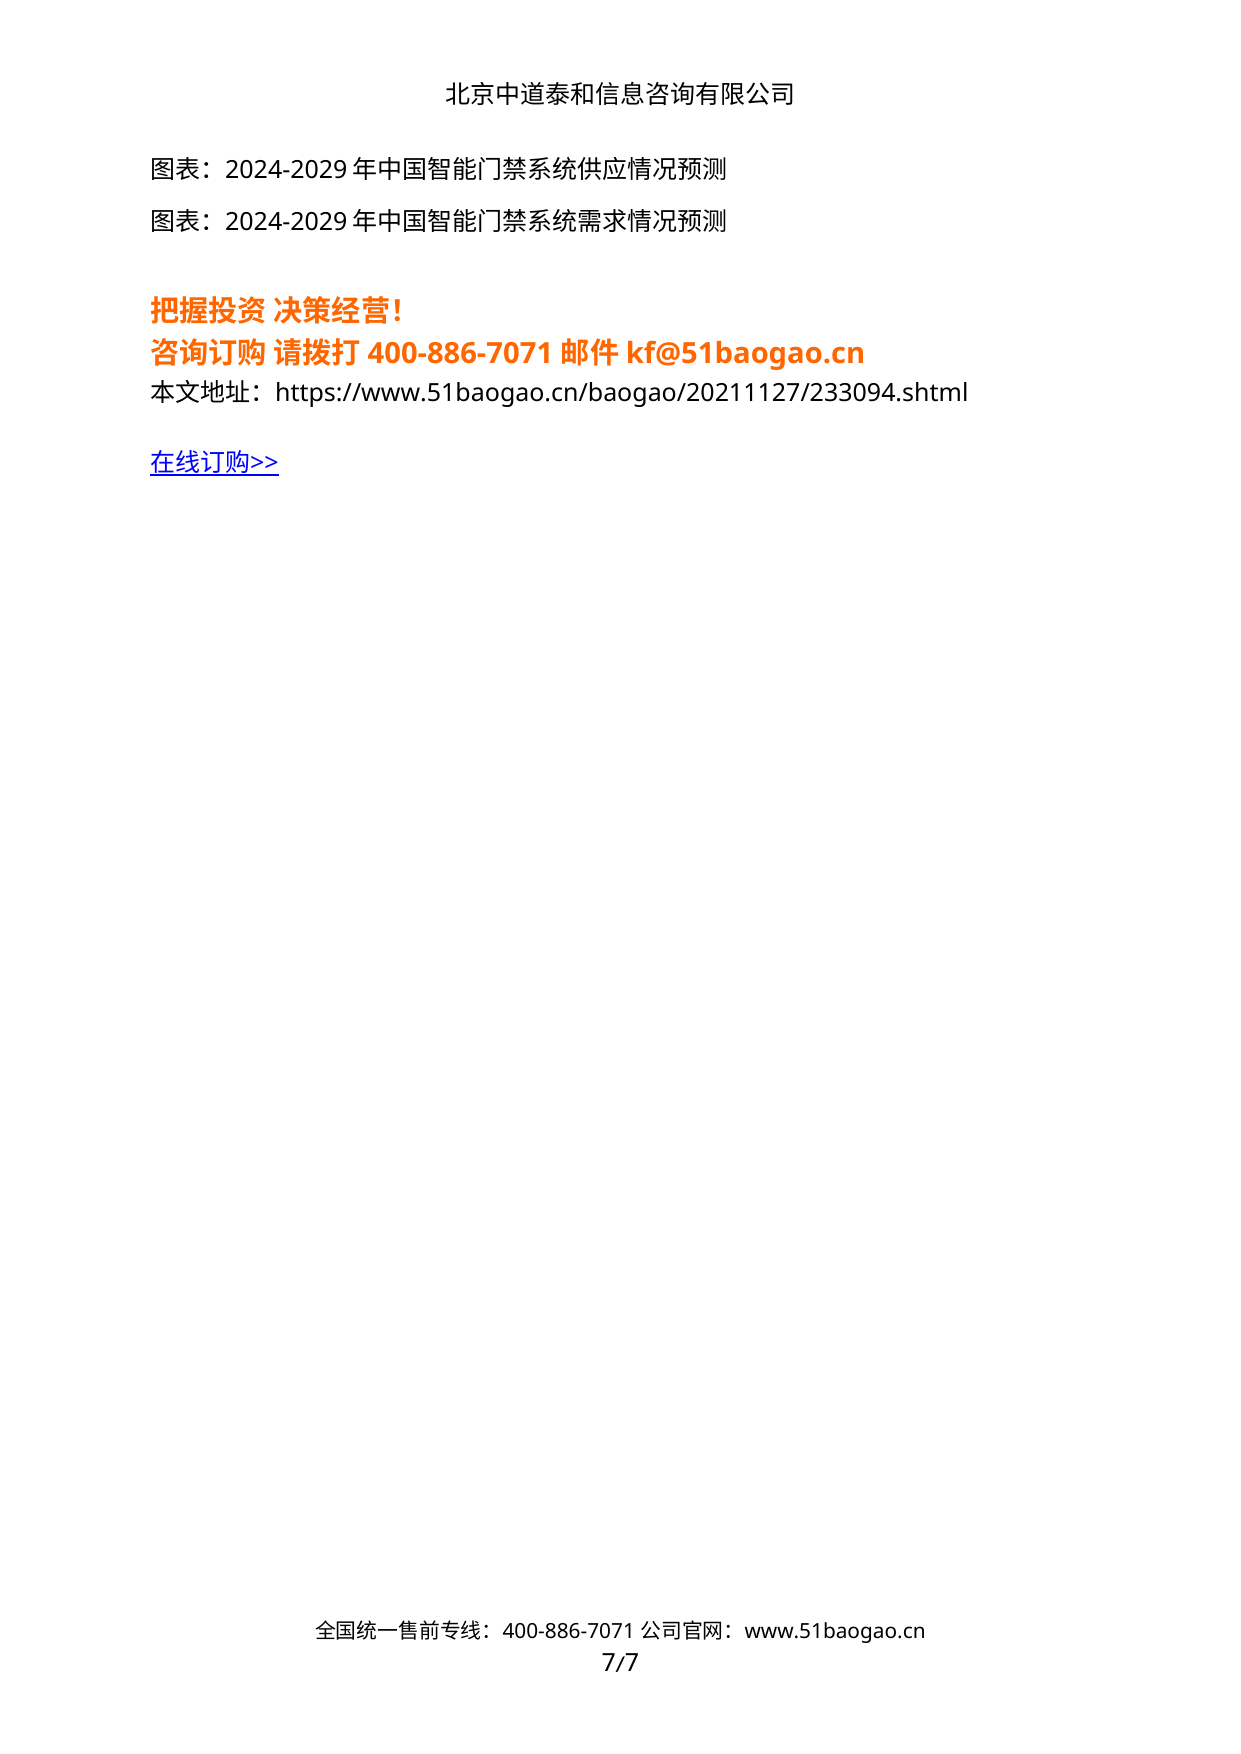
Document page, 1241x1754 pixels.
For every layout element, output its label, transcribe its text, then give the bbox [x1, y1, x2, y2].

text 在线订购>> [150, 409, 1090, 479]
text 图表：2024-2029年中国智能门禁系统需求情况预测 [150, 202, 1090, 238]
text 把握投资 决策经营！咨询订购 请拨打 400-886-7071 邮件 kf@51baogao.cn本文地址：https://www.51baogao.cn/baogao/20211127/233094.shtml [150, 254, 1090, 409]
text 图表：2024-2029年中国智能门禁系统供应情况预测 [150, 150, 1090, 186]
